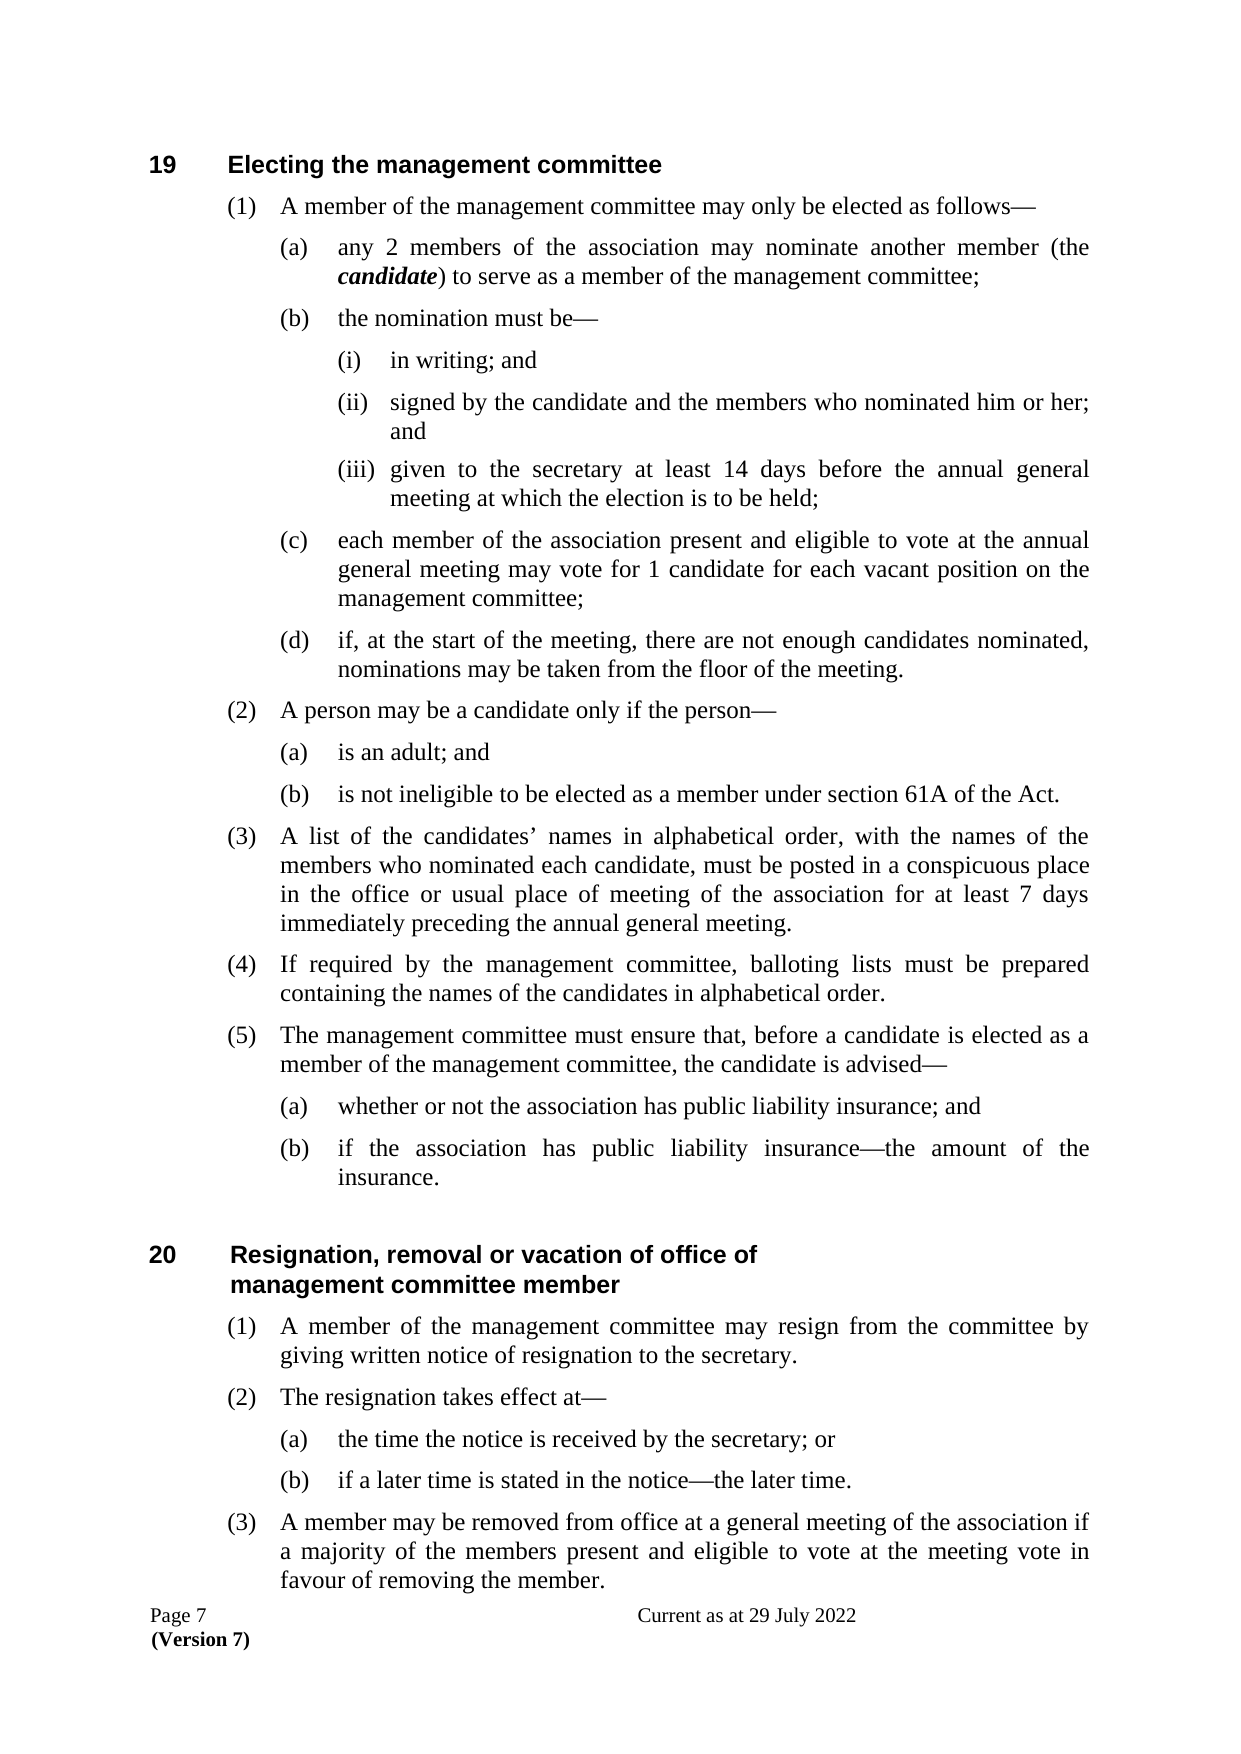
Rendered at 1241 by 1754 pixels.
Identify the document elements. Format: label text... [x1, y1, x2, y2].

list each member of the association present and eligible to vote at the annual general meeting may vote for 1 candidate for each vacant position on the management committee; [280, 525, 1090, 612]
list if a later time is stated in the notice—the later time. [280, 1466, 1090, 1494]
list A person may be a candidate only if the person— [227, 696, 1090, 724]
list is an adult; and [280, 737, 1090, 766]
list if the association has public liability insurance—the amount of the insurance. [280, 1133, 1090, 1191]
list A member of the management committee may resign from the committee by giving written notice of resignation to the secretary. [227, 1311, 1090, 1369]
list A list of the candidates’ names in alphabetical order, with the names of the members who nominated each candidate, must be posted in a conspicuous place in the office or usual place of meeting of the association for at least 7 days immediately preceding the annual general meeting. [227, 821, 1090, 937]
list given to the secretary at least 14 days before the annual general meeting at which the election is to be held; [337, 454, 1090, 512]
list any 2 members of the association may nominate another member (the candidate) to serve as a member of the management committee; [280, 232, 1090, 290]
list the time the notice is received by the secretary; or [280, 1424, 1090, 1452]
list The resignation takes effect at— [227, 1382, 1090, 1411]
list A member may be removed from office at a general meeting of the association if a majority of the members present and eligible to vote at the meeting vote in favour of removing the member. [227, 1507, 1090, 1594]
list the nomination must be— [280, 303, 1090, 332]
list if, at the start of the meeting, there are not enough candidates nominated, nominations may be taken from the floor of the meeting. [280, 625, 1090, 683]
subtitle 20 Resignation, removal or vacation of office of management committee member [148, 1240, 862, 1299]
list signed by the candidate and the members who nominated him or her; and [337, 387, 1090, 444]
list is not ineligible to be elected as a member under section 61A of the Act. [280, 779, 1090, 808]
list whether or not the association has public liability insurance; and [280, 1091, 1090, 1120]
subtitle 19 Electing the management committee [148, 150, 862, 179]
list If required by the management committee, balloting lists must be prepared containing the names of the candidates in alphabetical order. [227, 949, 1090, 1007]
list A member of the management committee may only be elected as follows— [227, 191, 1090, 219]
list in writing; and [337, 345, 1090, 374]
list The management committee must ensure that, before a candidate is elected as a member of the management committee, the candidate is advised— [227, 1020, 1090, 1078]
